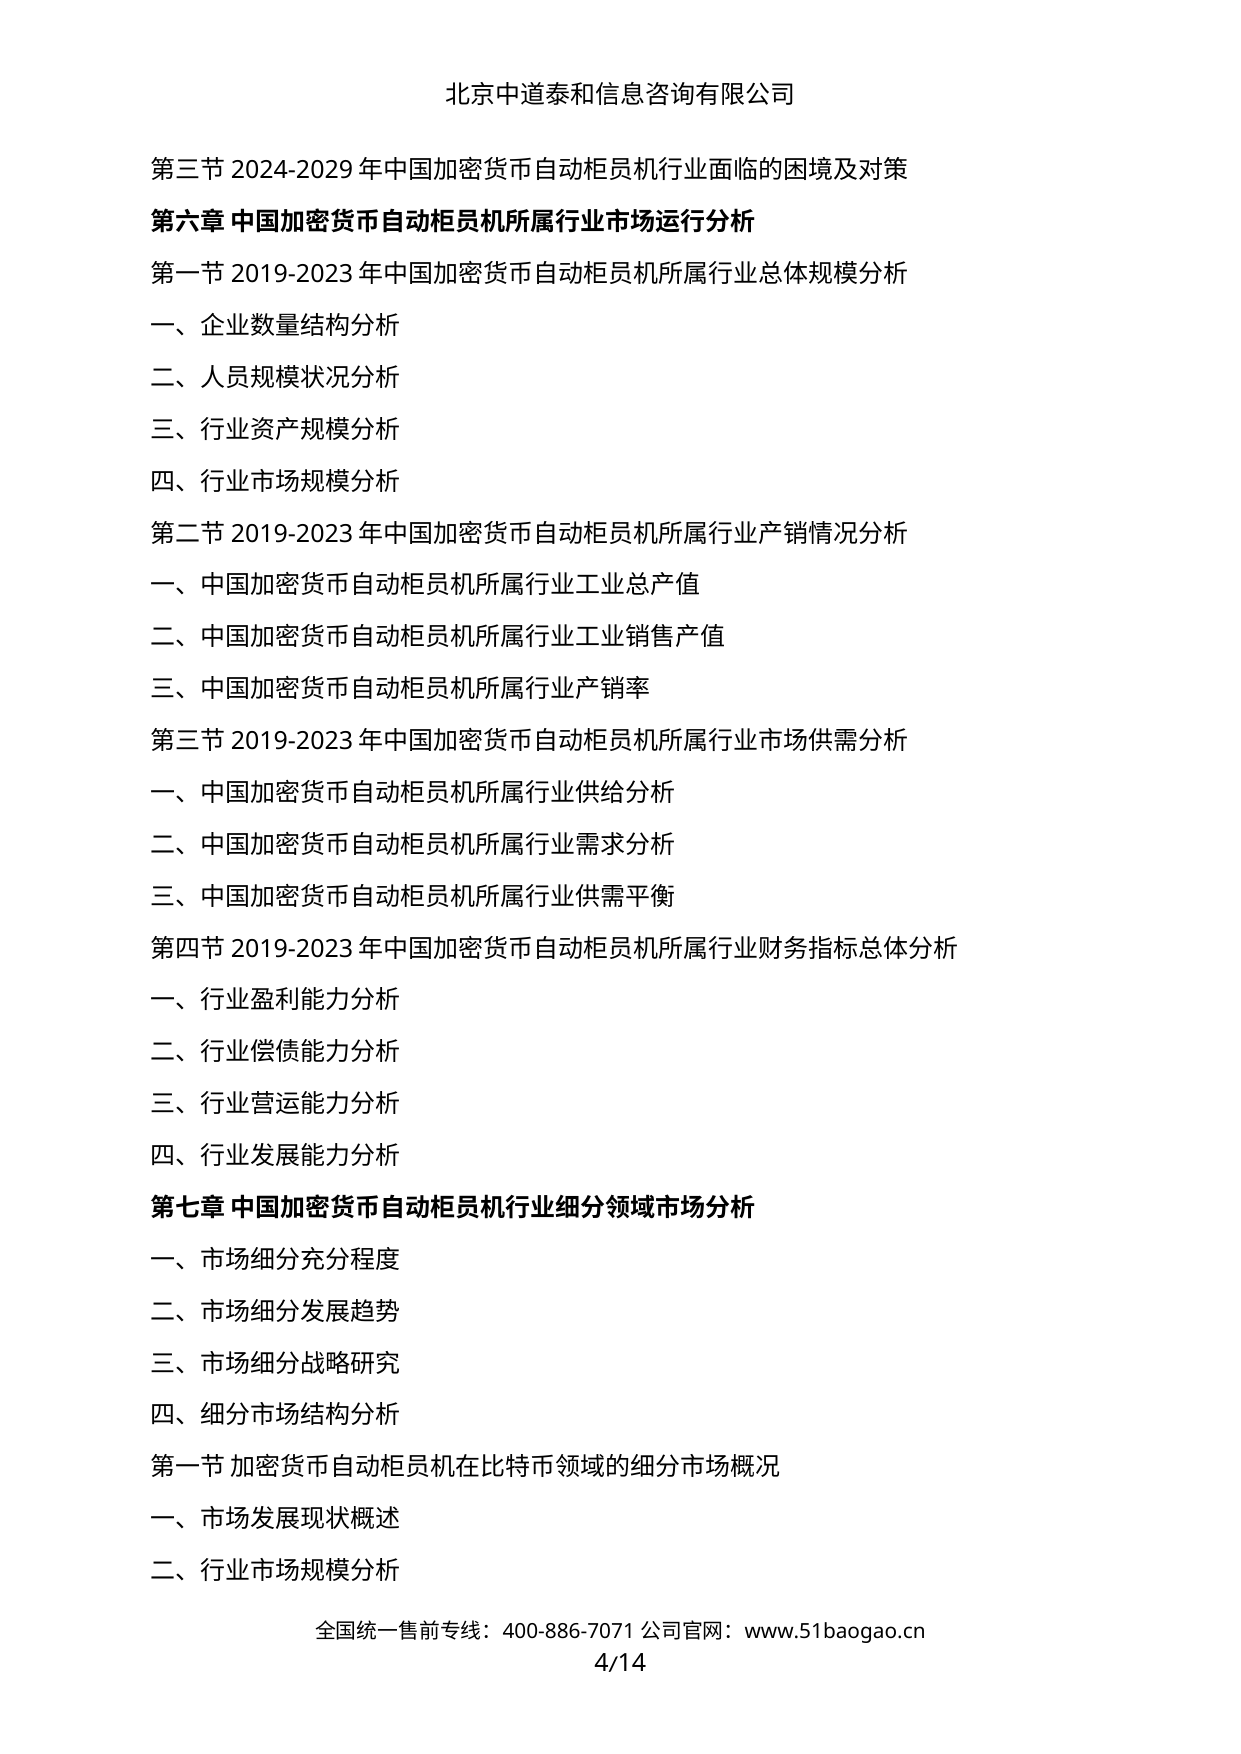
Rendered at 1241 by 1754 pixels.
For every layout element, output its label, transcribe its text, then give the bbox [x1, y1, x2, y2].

text 四、行业发展能力分析 [150, 1136, 1090, 1172]
text 一、中国加密货币自动柜员机所属行业供给分析 [150, 772, 1090, 809]
text 一、中国加密货币自动柜员机所属行业工业总产值 [150, 565, 1090, 601]
text 一、市场发展现状概述 [150, 1499, 1090, 1535]
text 第一节 2019-2023年中国加密货币自动柜员机所属行业总体规模分析 [150, 254, 1090, 290]
text 一、企业数量结构分析 [150, 306, 1090, 342]
text 三、行业资产规模分析 [150, 409, 1090, 446]
text 二、市场细分发展趋势 [150, 1291, 1090, 1327]
text 三、中国加密货币自动柜员机所属行业供需平衡 [150, 876, 1090, 912]
text 第四节 2019-2023年中国加密货币自动柜员机所属行业财务指标总体分析 [150, 928, 1090, 964]
text 二、行业市场规模分析 [150, 1551, 1090, 1587]
text 一、市场细分充分程度 [150, 1239, 1090, 1276]
text 二、中国加密货币自动柜员机所属行业需求分析 [150, 824, 1090, 861]
text 三、市场细分战略研究 [150, 1343, 1090, 1379]
text 第六章 中国加密货币自动柜员机所属行业市场运行分析 [150, 202, 1090, 238]
text 第一节 加密货币自动柜员机在比特币领域的细分市场概况 [150, 1447, 1090, 1483]
text 一、行业盈利能力分析 [150, 980, 1090, 1016]
text 第二节 2019-2023年中国加密货币自动柜员机所属行业产销情况分析 [150, 513, 1090, 549]
text 三、行业营运能力分析 [150, 1084, 1090, 1120]
text 第七章 中国加密货币自动柜员机行业细分领域市场分析 [150, 1187, 1090, 1224]
text 第三节 2024-2029年中国加密货币自动柜员机行业面临的困境及对策 [150, 150, 1090, 186]
text 第三节 2019-2023年中国加密货币自动柜员机所属行业市场供需分析 [150, 721, 1090, 757]
text 二、人员规模状况分析 [150, 357, 1090, 394]
text 三、中国加密货币自动柜员机所属行业产销率 [150, 669, 1090, 705]
text 四、细分市场结构分析 [150, 1395, 1090, 1431]
text 二、行业偿债能力分析 [150, 1032, 1090, 1068]
text 二、中国加密货币自动柜员机所属行业工业销售产值 [150, 617, 1090, 653]
text 四、行业市场规模分析 [150, 461, 1090, 497]
